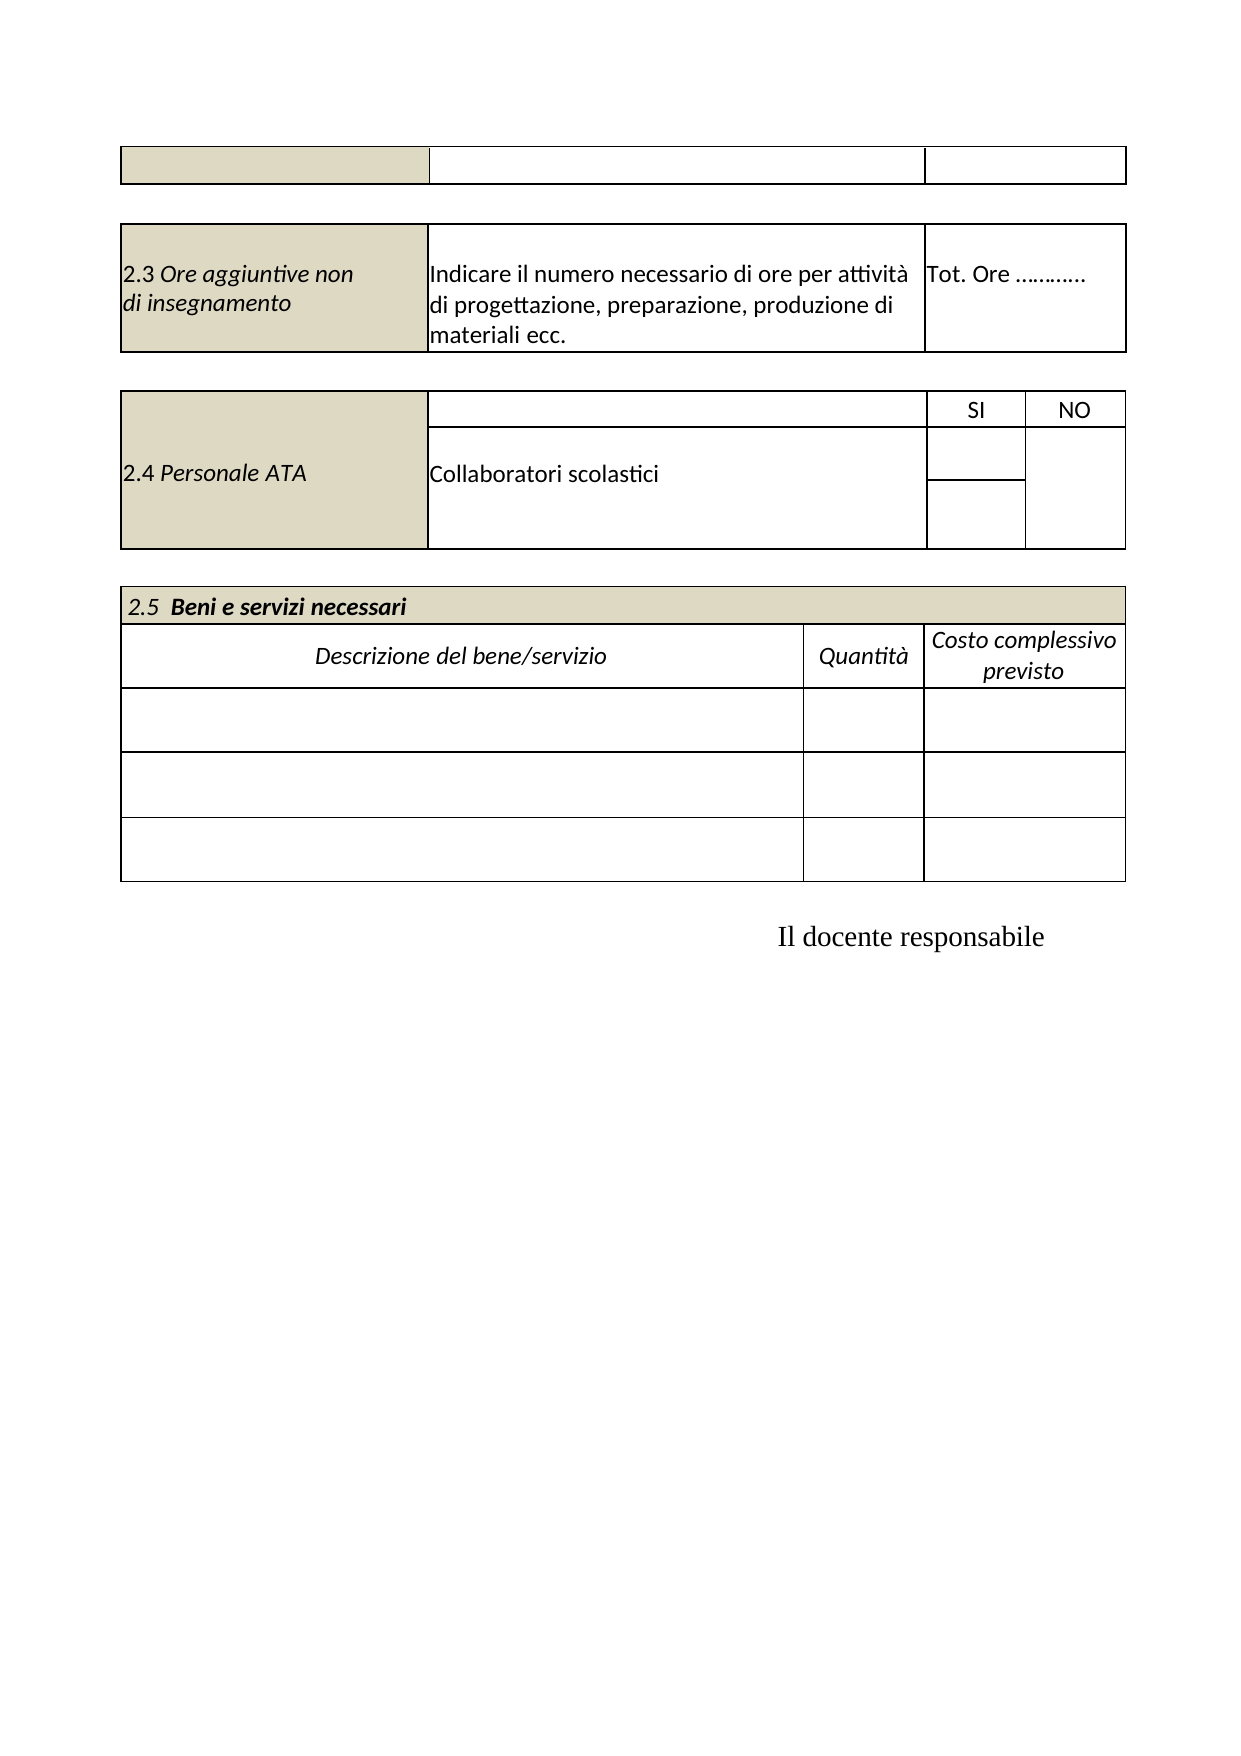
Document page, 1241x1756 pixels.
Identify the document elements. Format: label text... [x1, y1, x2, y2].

table_cell [928, 481, 1025, 548]
table_cell Collaboratori scolastici [429, 428, 926, 548]
table_cell [925, 753, 1125, 817]
table_cell [1026, 428, 1125, 548]
table_cell Descrizione del bene/servizio [122, 625, 803, 687]
table_header SI [928, 392, 1025, 426]
table_cell Quantità [804, 625, 923, 687]
table_header [429, 392, 926, 426]
table_header NO [1026, 392, 1125, 426]
table_cell [804, 753, 923, 817]
table_header 2.4 Personale ATA [122, 392, 427, 548]
table_header [430, 147, 925, 183]
table_cell Costo complessivo previsto [925, 625, 1125, 687]
table_header [926, 147, 1125, 183]
table_header Indicare il numero necessario di ore per attività di progettazione, preparazione, produzione di materiali ecc. [429, 225, 924, 351]
table_header [122, 147, 429, 183]
table_header 2.5 Beni e servizi necessari [122, 587, 1125, 623]
text Il docente responsabile [777, 919, 1138, 953]
table_cell [928, 428, 1025, 479]
table_cell [925, 818, 1125, 881]
table_cell [122, 689, 803, 751]
table_cell [804, 818, 923, 881]
table_cell [122, 818, 803, 881]
table_cell [122, 753, 803, 817]
table_header Tot. Ore ………... [926, 225, 1125, 351]
table_cell [804, 689, 923, 751]
table_cell [925, 689, 1125, 751]
table_header 2.3 Ore aggiuntive non di insegnamento [122, 225, 427, 351]
